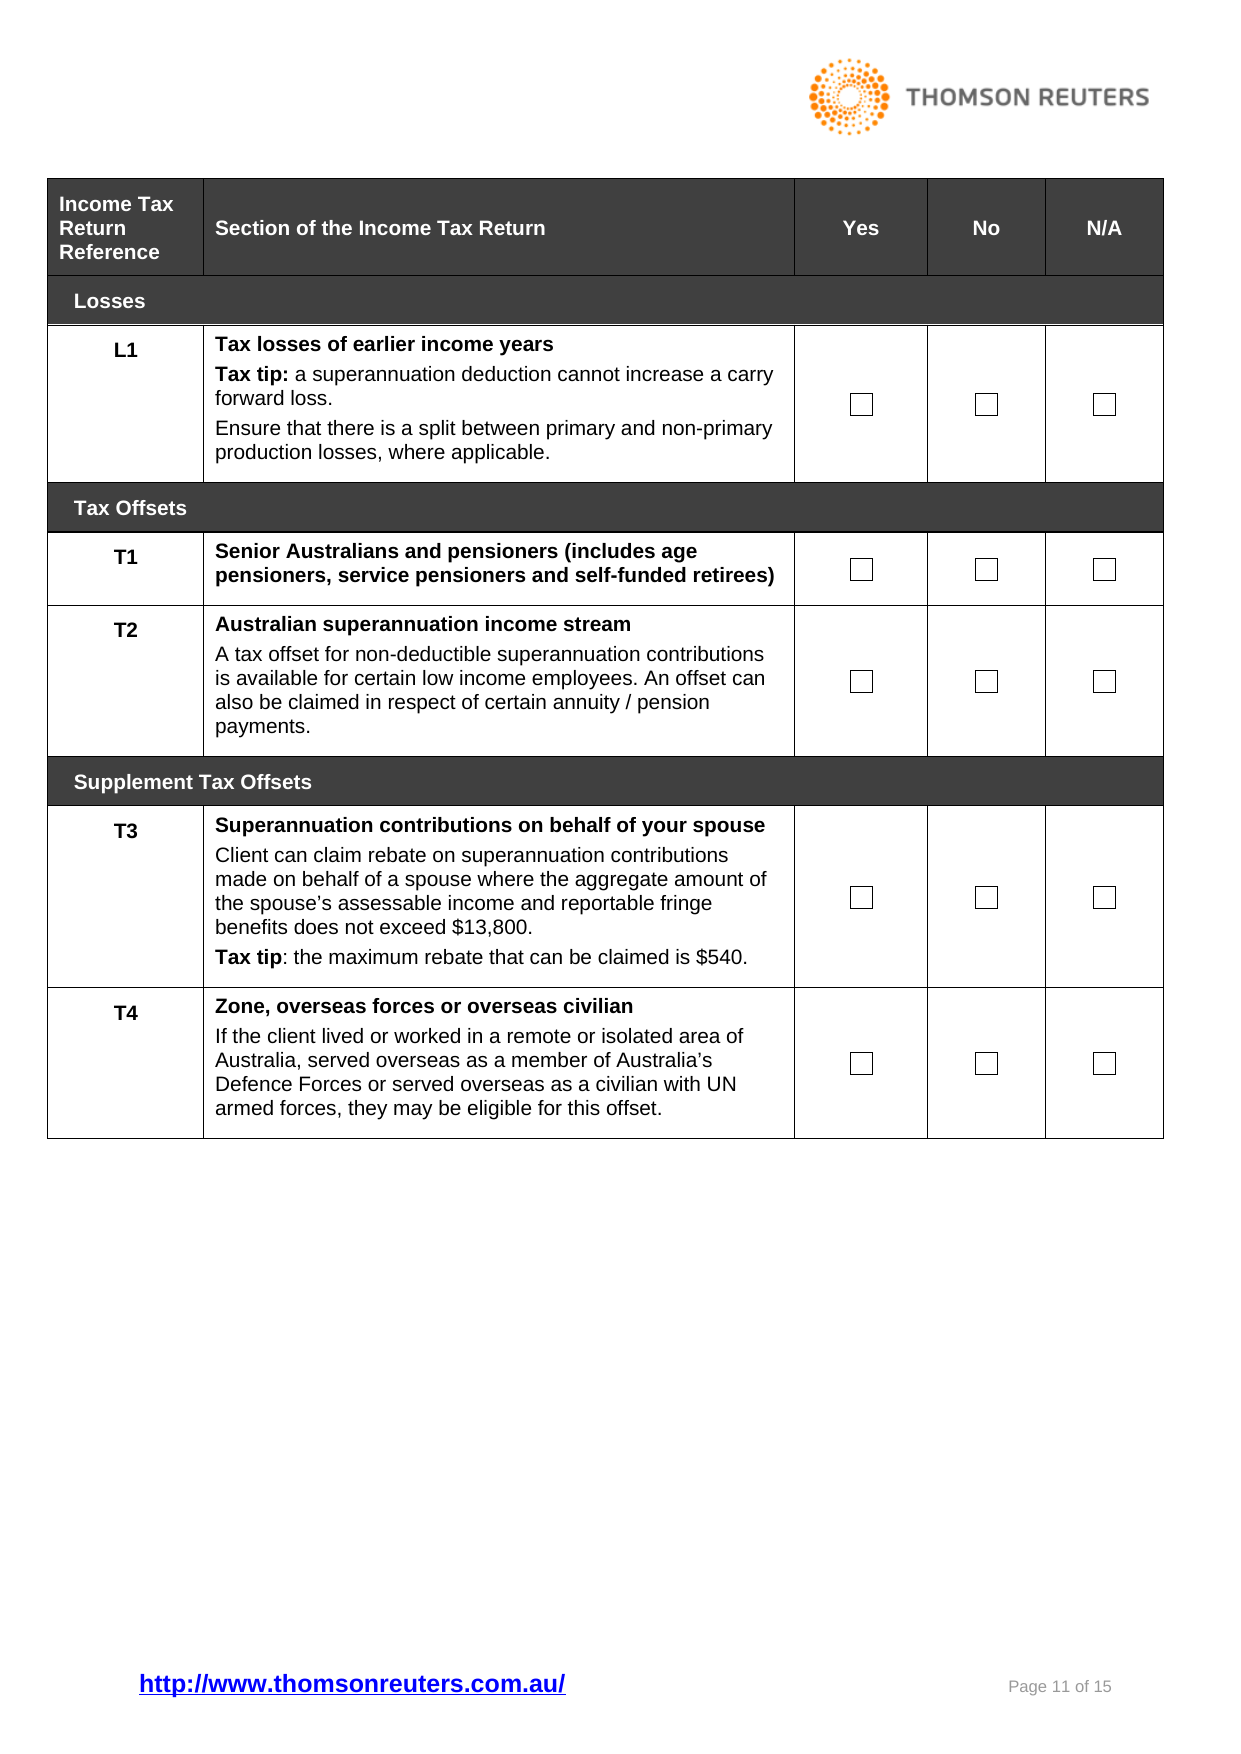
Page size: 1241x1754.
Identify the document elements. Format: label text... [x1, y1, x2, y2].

table_cell Superannuation contributions on behalf of your spouse Client can claim rebate on superannuation contributions made on behalf of a spouse where the aggregate amount of the spouse’s assessable income and reportable fringe benefits does not exceed $13,800. Tax tip: the maximum rebate that can be claimed is $540. [204, 806, 794, 987]
table_cell T2 [48, 606, 203, 756]
picture [776, 25, 1182, 169]
table_header No [928, 179, 1045, 275]
table_cell Senior Australians and pensioners (includes age pensioners, service pensioners and self-funded retirees) [204, 533, 794, 605]
table_cell [928, 988, 1045, 1138]
table_cell Australian superannuation income stream A tax offset for non-deductible superannuation contributions is available for certain low income employees. An offset can also be claimed in respect of certain annuity / pension payments. [204, 606, 794, 756]
table_cell [928, 806, 1045, 987]
table_header Income Tax Return Reference [48, 179, 203, 275]
table_cell L1 [48, 326, 203, 482]
table_cell [1046, 606, 1163, 756]
table_cell T1 [48, 533, 203, 605]
table_cell Losses [48, 276, 1163, 324]
table_cell [795, 533, 927, 605]
table_cell [795, 326, 927, 482]
table_cell Tax losses of earlier income years Tax tip: a superannuation deduction cannot increase a carry forward loss. Ensure that there is a split between primary and non-primary production losses, where applicable. [204, 326, 794, 482]
table_cell T3 [48, 806, 203, 987]
table_cell [1046, 806, 1163, 987]
table_header N/A [1046, 179, 1163, 275]
table_cell [795, 988, 927, 1138]
table_header Yes [795, 179, 927, 275]
table_cell [1046, 988, 1163, 1138]
table_cell T4 [48, 988, 203, 1138]
table_cell [795, 606, 927, 756]
table_cell [1046, 326, 1163, 482]
table_cell [1046, 533, 1163, 605]
table_cell [795, 806, 927, 987]
table_cell [928, 606, 1045, 756]
table_header Section of the Income Tax Return [204, 179, 794, 275]
table_cell [928, 533, 1045, 605]
table_cell Zone, overseas forces or overseas civilian If the client lived or worked in a remote or isolated area of Australia, served overseas as a member of Australia’s Defence Forces or served overseas as a civilian with UN armed forces, they may be eligible for this offset. [204, 988, 794, 1138]
table_cell Supplement Tax Offsets [48, 757, 1163, 805]
table_cell [928, 326, 1045, 482]
table_cell Tax Offsets [48, 483, 1163, 531]
